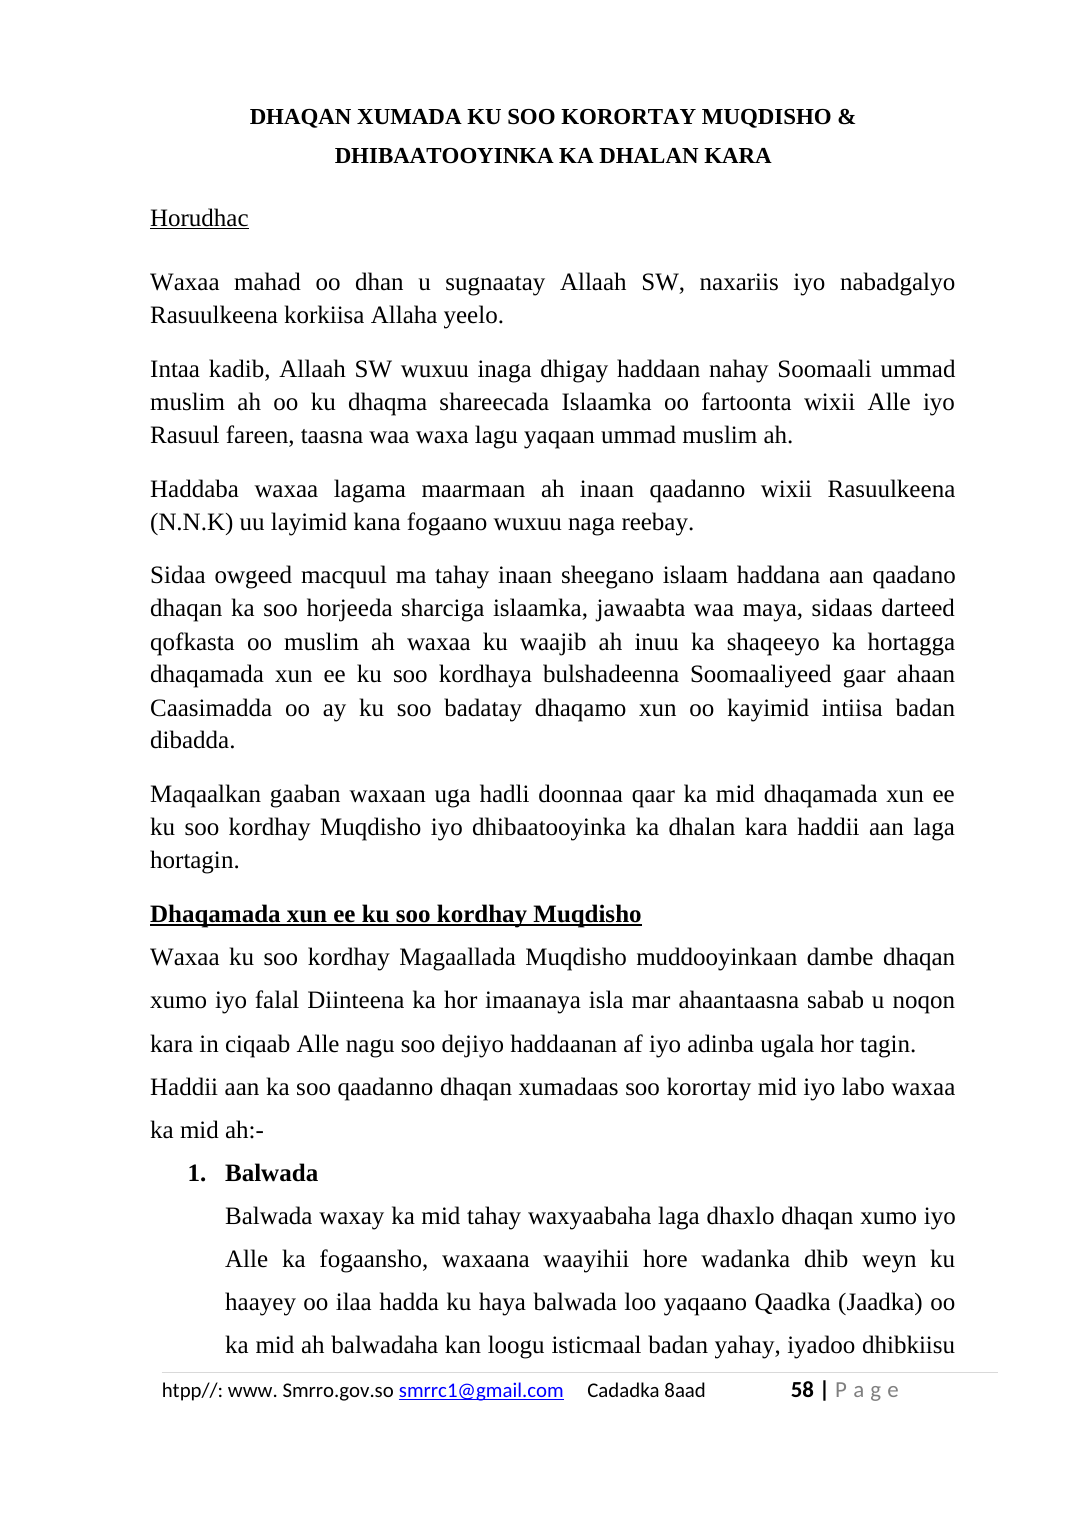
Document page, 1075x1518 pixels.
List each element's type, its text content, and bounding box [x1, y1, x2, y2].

text Haddaba waxaa lagama maarmaan ah inaan qaadanno wixii Rasuulkeena (N.N.K) uu layimid kana fogaano wuxuu naga reebay. [150, 474, 956, 535]
list Haddii aan ka soo qaadanno dhaqan xumadaas soo korortay mid iyo labo waxaa ka mid ah:- [150, 1072, 956, 1144]
text Intaa kadib, Allaah SW wuxuu inaga dhigay haddaan nahay Soomaali ummad muslim ah oo ku dhaqma shareecada Islaamka oo fartoonta wixii Alle iyo Rasuul fareen, taasna waa waxa lagu yaqaan ummad muslim ah. [150, 354, 956, 448]
text Sidaa owgeed macquul ma tahay inaan sheegano islaam haddana aan qaadano dhaqan ka soo horjeeda sharciga islaamka, jawaabta waa maya, sidaas darteed qofkasta oo muslim ah waxaa ku waajib ah inuu ka shaqeeyo ka hortagga dhaqamada xun ee ku soo kordhaya bulshadeenna Soomaaliyeed gaar ahaan Caasimadda oo ay ku soo badatay dhaqamo xun oo kayimid intiisa badan dibadda. [150, 561, 956, 754]
list Waxaa ku soo kordhay Magaallada Muqdisho muddooyinkaan dambe dhaqan xumo iyo falal Diinteena ka hor imaanaya isla mar ahaantaasna sabab u noqon kara in ciqaab Alle nagu soo dejiyo haddaanan af iyo adinba ugala hor tagin. [150, 942, 956, 1057]
text Horudhac [150, 203, 956, 232]
list Balwada [187, 1158, 956, 1187]
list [225, 1201, 956, 1359]
text Dhaqamada xun ee ku soo kordhay Muqdisho [150, 899, 956, 928]
text DHAQAN XUMADA KU SOO KORORTAY MUQDISHO & DHIBAATOOYINKA KA DHALAN KARA [150, 103, 956, 169]
text Waxaa mahad oo dhan u sugnaatay Allaah SW, naxariis iyo nabadgalyo Rasuulkeena korkiisa Allaha yeelo. [150, 267, 956, 329]
text Maqaalkan gaaban waxaan uga hadli doonnaa qaar ka mid dhaqamada xun ee ku soo kordhay Muqdisho iyo dhibaatooyinka ka dhalan kara haddii aan laga hortagin. [150, 779, 956, 874]
